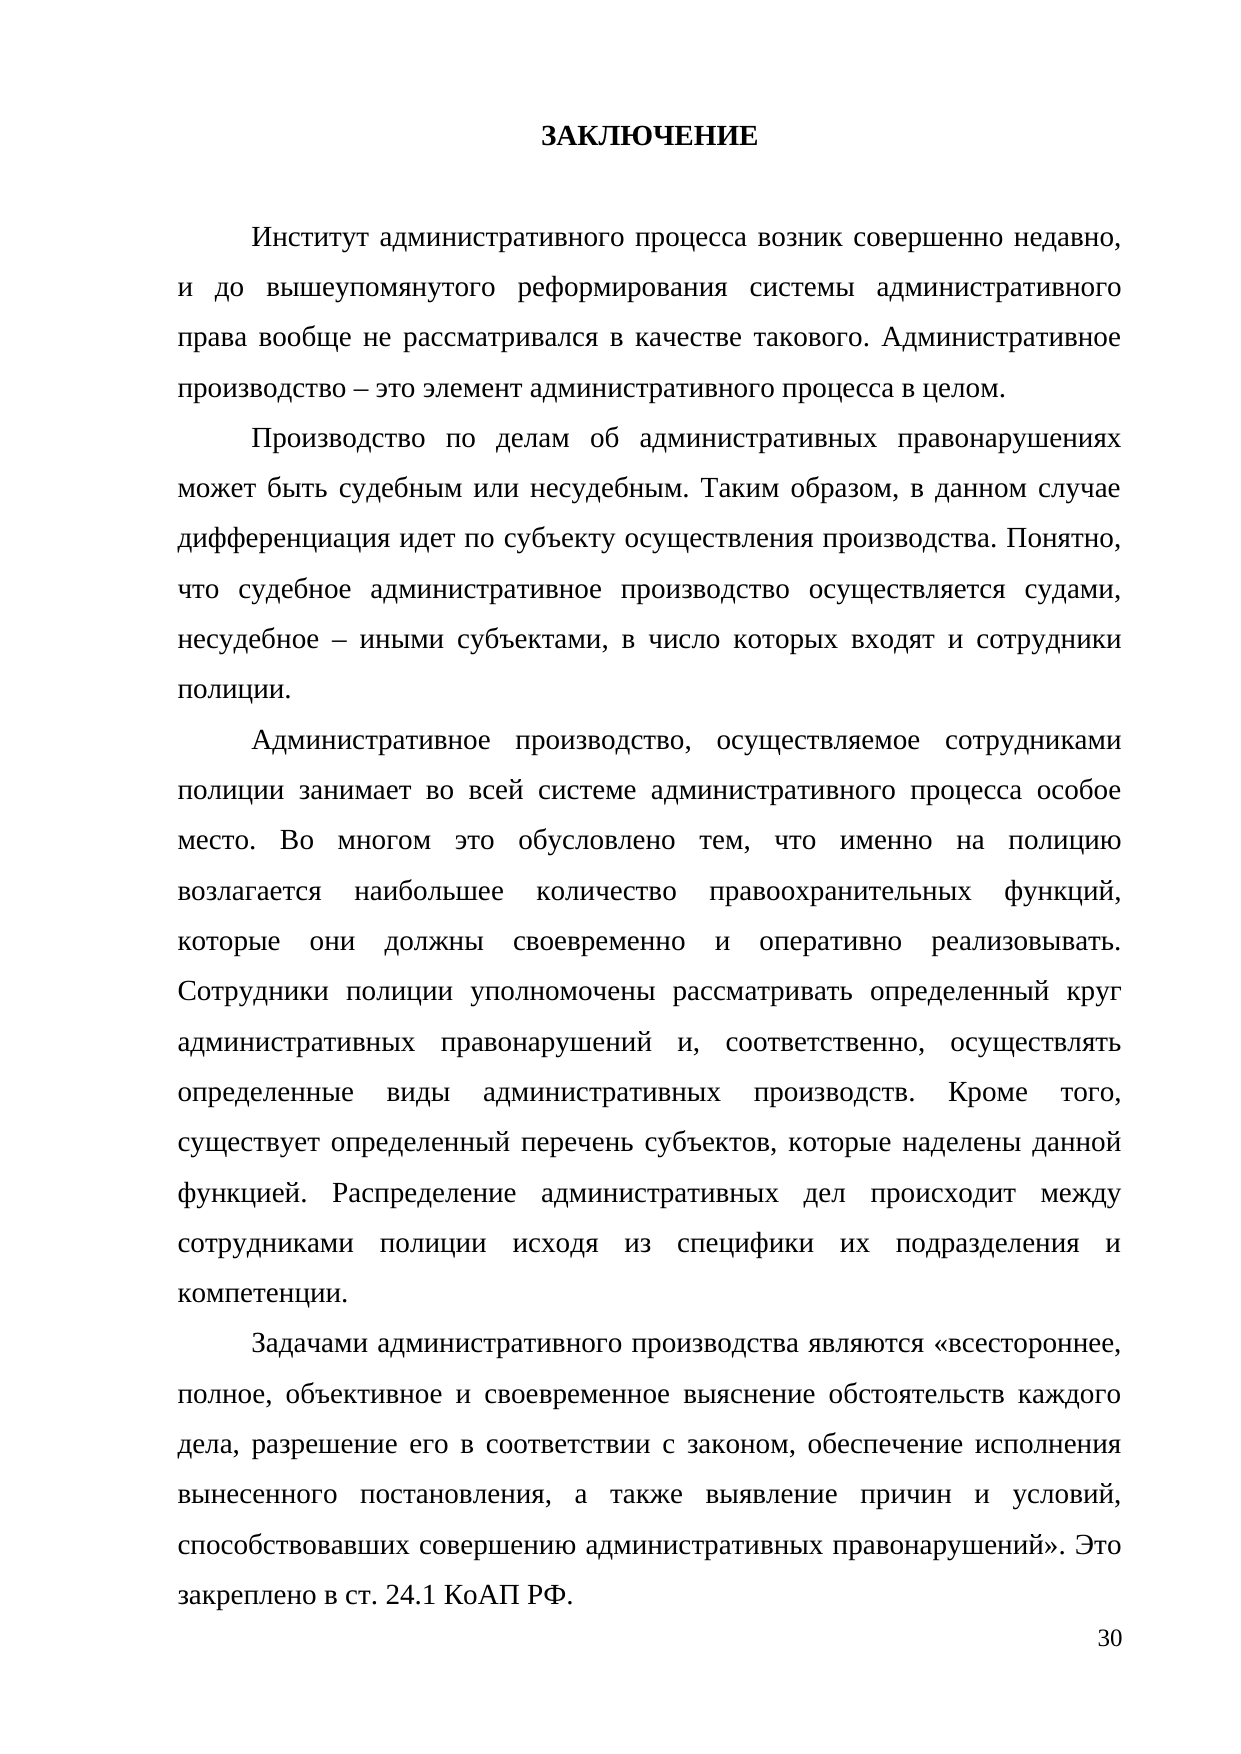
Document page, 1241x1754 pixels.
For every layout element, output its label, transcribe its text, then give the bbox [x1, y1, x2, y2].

text Институт административного процесса возник совершенно недавно, и до вышеупомянутого реформирования системы административного права вообще не рассматривался в качестве такового. Административное производство – это элемент административного процесса в целом. [177, 219, 1122, 403]
text Административное производство, осуществляемое сотрудниками полиции занимает во всей системе административного процесса особое место. Во многом это обусловлено тем, что именно на полицию возлагается наибольшее количество правоохранительных функций, которые они должны своевременно и оперативно реализовывать. Сотрудники полиции уполномочены рассматривать определенный круг административных правонарушений и, соответственно, осуществлять определенные виды административных производств. Кроме того, существует определенный перечень субъектов, которые наделены данной функцией. Распределение административных дел происходит между сотрудниками полиции исходя из специфики их подразделения и компетенции. [177, 722, 1122, 1309]
text Производство по делам об административных правонарушениях может быть судебным или несудебным. Таким образом, в данном случае дифференциация идет по субъекту осуществления производства. Понятно, что судебное административное производство осуществляется судами, несудебное – иными субъектами, в число которых входят и сотрудники полиции. [177, 420, 1122, 705]
text Задачами административного производства являются «всестороннее, полное, объективное и своевременное выяснение обстоятельств каждого дела, разрешение его в соответствии с законом, обеспечение исполнения вынесенного постановления, а также выявление причин и условий, способствовавших совершению административных правонарушений». Это закреплено в ст. 24.1 КоАП РФ. [177, 1326, 1122, 1611]
subtitle ЗАКЛЮЧЕНИЕ [177, 118, 1122, 152]
